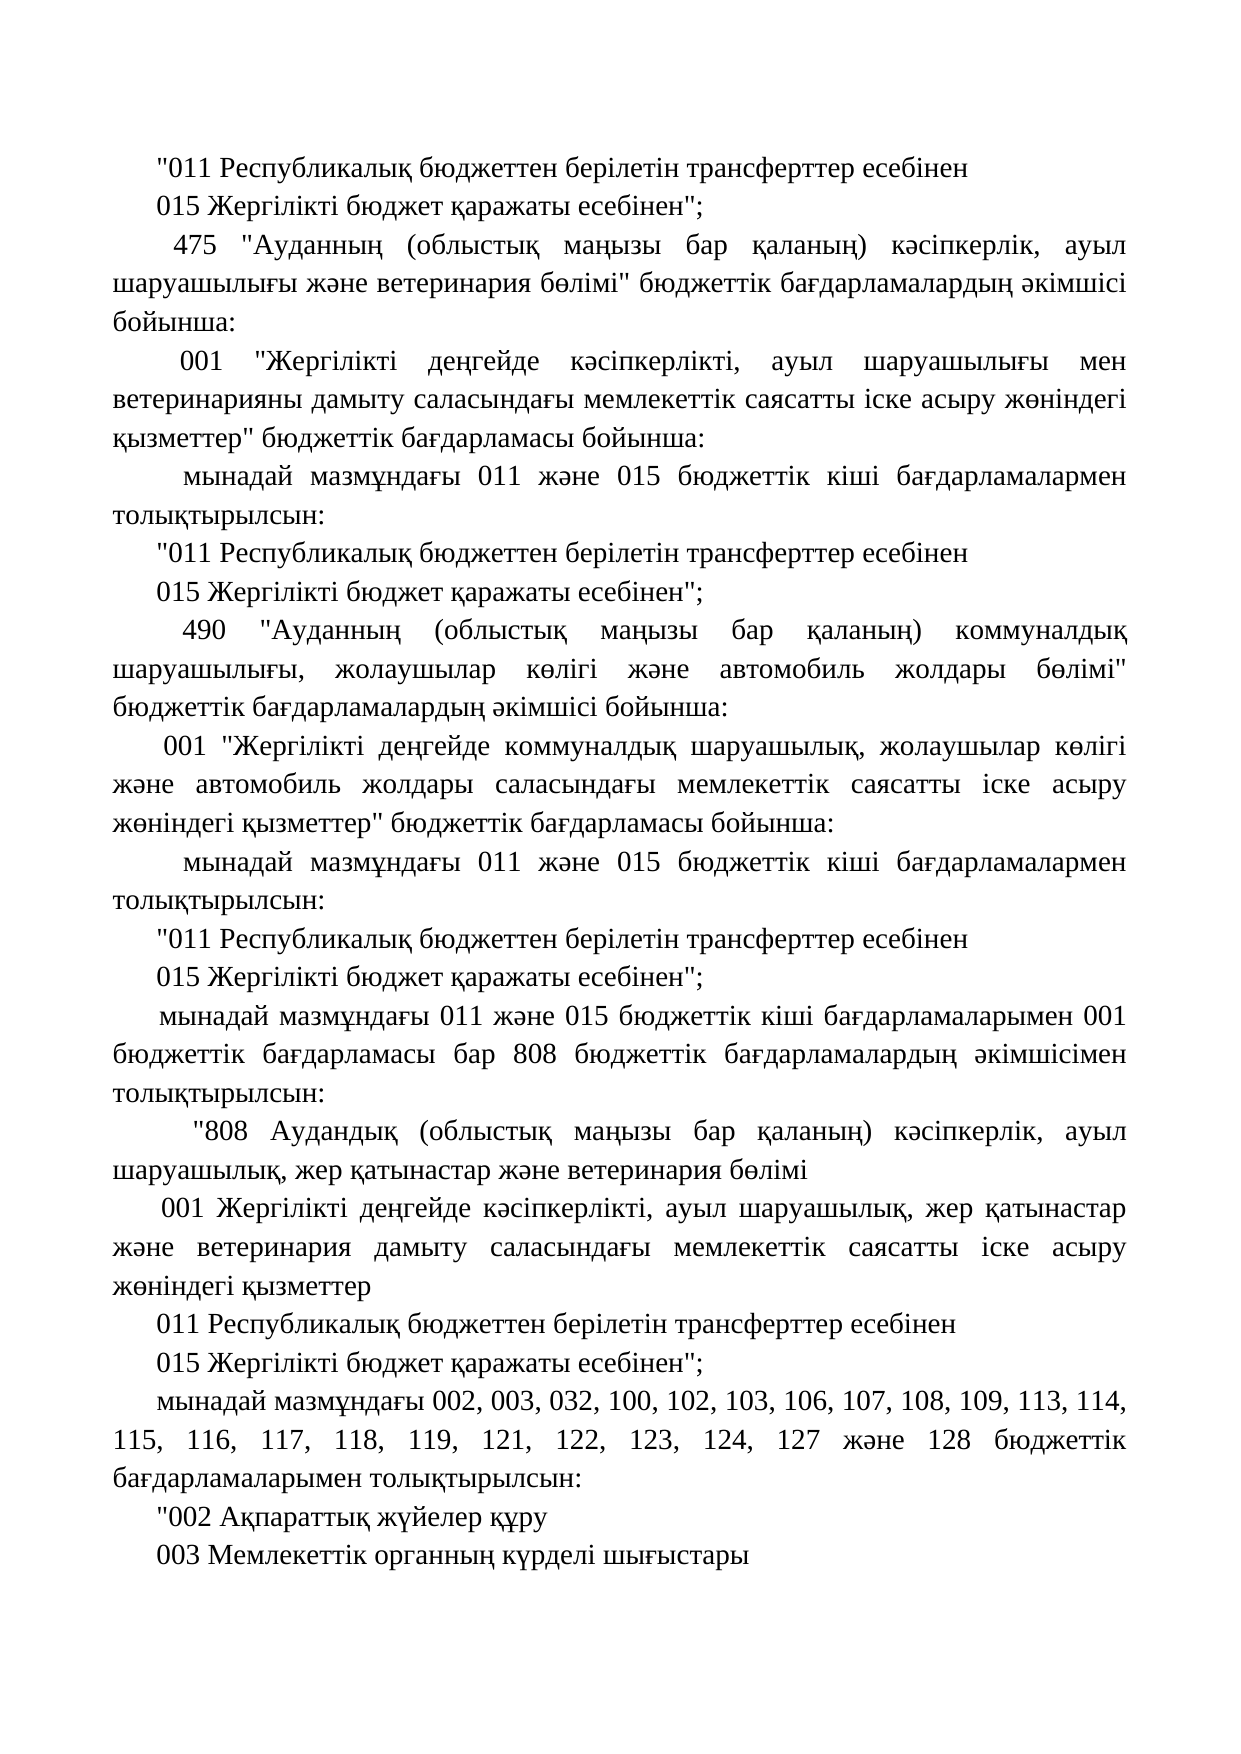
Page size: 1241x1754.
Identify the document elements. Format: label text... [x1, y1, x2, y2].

text 475 "Ауданның (облыстық маңызы бар қаланың) кәсіпкерлік, ауыл шаруашылығы және ветеринария бөлімі" бюджеттік бағдарламалардың әкімшісі бойынша: [112, 227, 1128, 338]
text 490 "Ауданның (облыстық маңызы бар қаланың) коммуналдық шаруашылығы, жолаушылар көлігі және автомобиль жолдары бөлімі" бюджеттік бағдарламалардың әкімшісі бойынша: [112, 612, 1128, 723]
text мынадай мазмұндағы 011 және 015 бюджеттік кіші бағдарламалармен толықтырылсын: [112, 844, 1128, 916]
text 001 "Жергілікті деңгейде кәсіпкерлікті, ауыл шаруашылығы мен ветеринарияны дамыту саласындағы мемлекеттік саясатты іске асыру жөніндегі қызметтер" бюджеттік бағдарламасы бойынша: [112, 343, 1128, 453]
text 003 Мемлекеттік органның күрделі шығыстары [112, 1537, 1128, 1571]
text "002 Ақпараттық жүйелер құру [112, 1499, 1128, 1532]
text "011 Республикалық бюджеттен берілетін трансферттер есебінен [112, 921, 1128, 954]
text "011 Республикалық бюджеттен берілетін трансферттер есебінен [112, 535, 1128, 569]
text мынадай мазмұндағы 011 және 015 бюджеттік кіші бағдарламалармен толықтырылсын: [112, 458, 1128, 530]
text "808 Аудандық (облыстық маңызы бар қаланың) кәсіпкерлік, ауыл шаруашылық, жер қатынастар және ветеринария бөлімі [112, 1113, 1128, 1186]
text мынадай мазмұндағы 011 және 015 бюджеттік кіші бағдарламаларымен 001 бюджеттік бағдарламасы бар 808 бюджеттік бағдарламалардың әкімшісімен толықтырылсын: [112, 998, 1128, 1108]
text 015 Жергілікті бюджет қаражаты есебінен"; [112, 1345, 1128, 1378]
text 015 Жергілікті бюджет қаражаты есебінен"; [112, 188, 1128, 222]
text 011 Республикалық бюджеттен берілетін трансферттер есебінен [112, 1306, 1128, 1340]
text 001 Жергілікті деңгейде кәсіпкерлікті, ауыл шаруашылық, жер қатынастар және ветеринария дамыту саласындағы мемлекеттік саясатты іске асыру жөніндегі қызметтер [112, 1191, 1128, 1301]
text "011 Республикалық бюджеттен берілетін трансферттер есебінен [112, 150, 1128, 183]
text 015 Жергілікті бюджет қаражаты есебінен"; [112, 959, 1128, 993]
text 001 "Жергілікті деңгейде коммуналдық шаруашылық, жолаушылар көлігі және автомобиль жолдары саласындағы мемлекеттік саясатты іске асыру жөніндегі қызметтер" бюджеттік бағдарламасы бойынша: [112, 728, 1128, 839]
text 015 Жергілікті бюджет қаражаты есебінен"; [112, 574, 1128, 607]
text мынадай мазмұндағы 002, 003, 032, 100, 102, 103, 106, 107, 108, 109, 113, 114, 115, 116, 117, 118, 119, 121, 122, 123, 124, 127 және 128 бюджеттік бағдарламаларымен толықтырылсын: [112, 1383, 1128, 1494]
